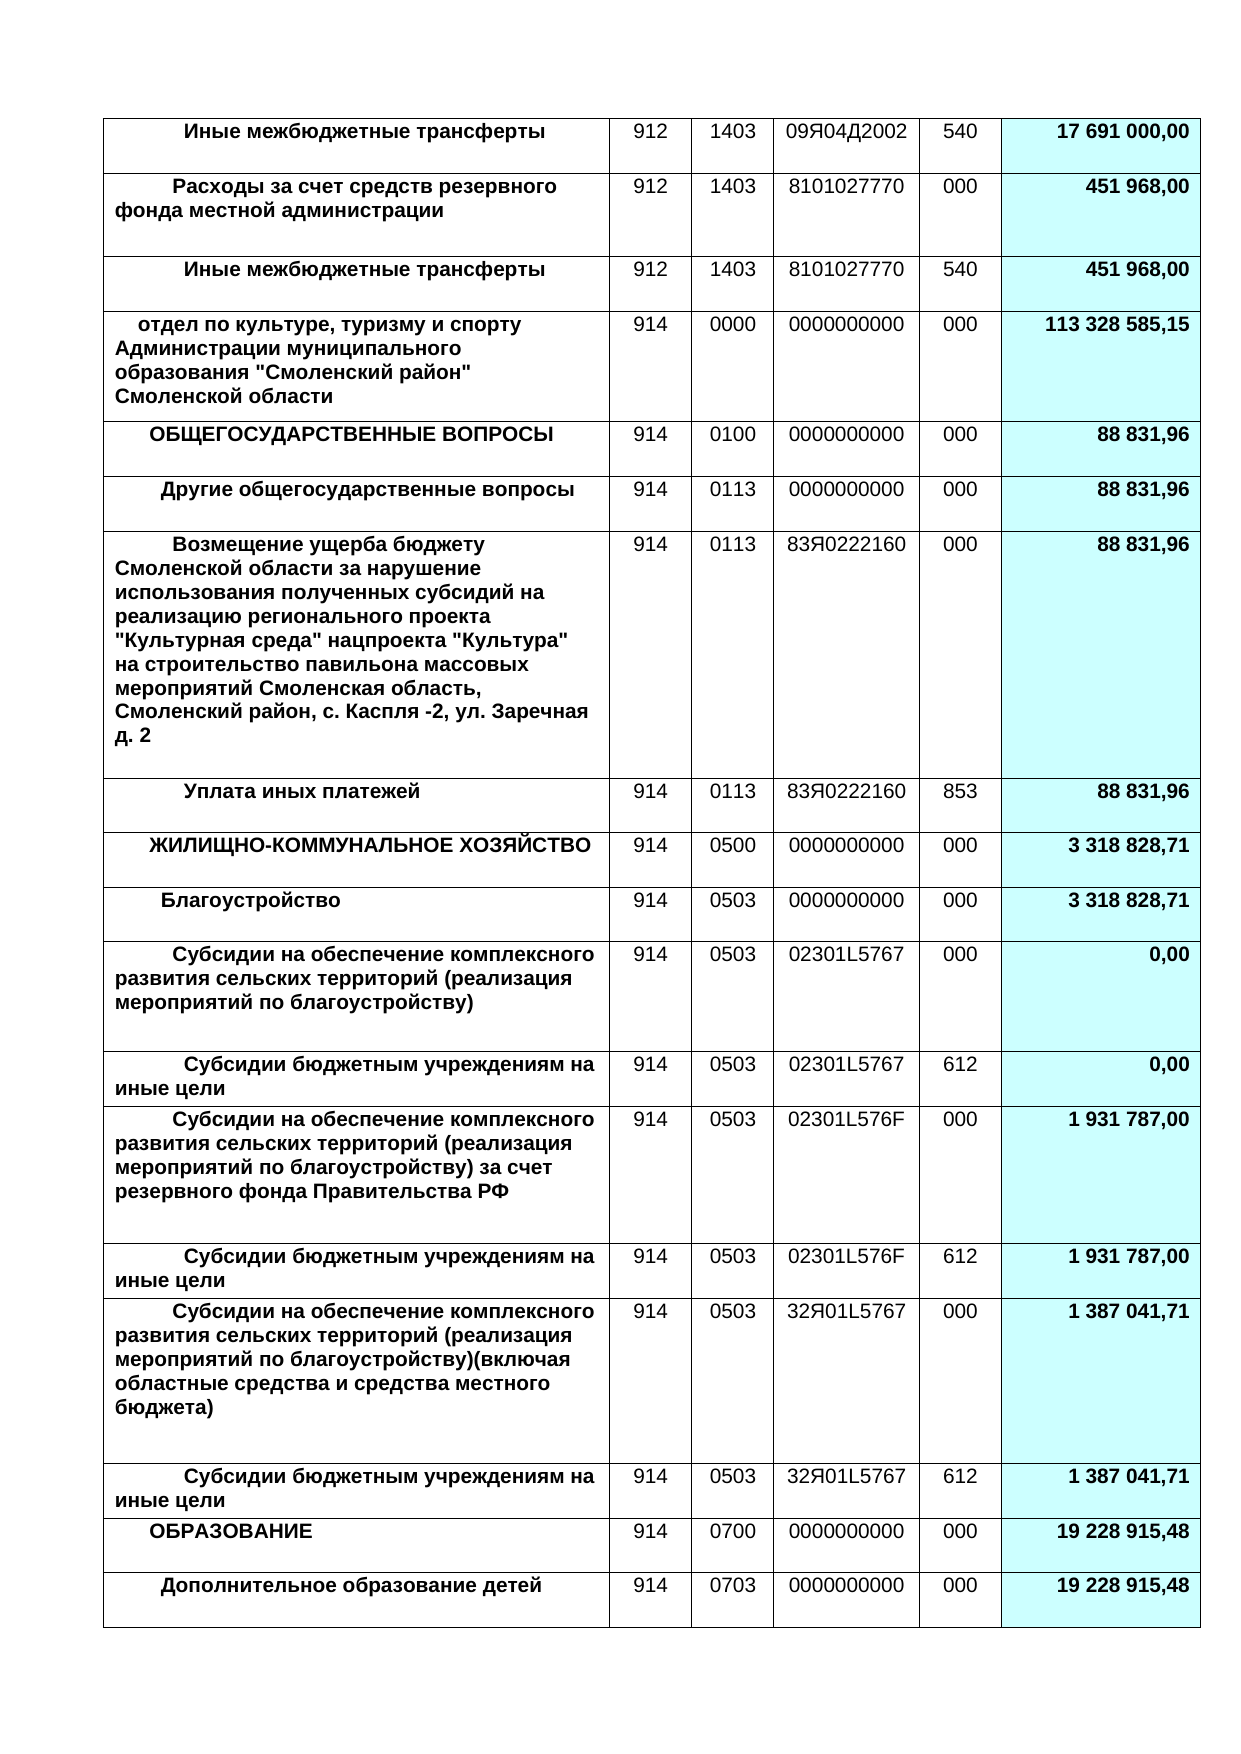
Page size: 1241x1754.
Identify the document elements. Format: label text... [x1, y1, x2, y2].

table_cell 02301L576F [774, 1107, 919, 1243]
table_cell 0503 [692, 1464, 773, 1518]
table_cell Субсидии бюджетным учреждениям на иные цели [104, 1052, 609, 1106]
table_cell 0100 [692, 422, 773, 476]
table_cell 1 387 041,71 [1002, 1464, 1200, 1518]
table_cell 3 318 828,71 [1002, 833, 1200, 887]
table_cell 0503 [692, 1052, 773, 1106]
table_cell 0000000000 [774, 833, 919, 887]
table_cell 1403 [692, 119, 773, 173]
table_cell 0700 [692, 1519, 773, 1572]
table_cell 1 931 787,00 [1002, 1107, 1200, 1243]
table_cell 853 [920, 779, 1001, 832]
table_cell 000 [920, 888, 1001, 941]
table_cell 0503 [692, 1244, 773, 1298]
table_cell 451 968,00 [1002, 257, 1200, 311]
table_cell 8101027770 [774, 257, 919, 311]
table_cell 914 [610, 477, 691, 531]
table_cell 1403 [692, 257, 773, 311]
table_cell 02301L576F [774, 1244, 919, 1298]
table_cell ЖИЛИЩНО-КОММУНАЛЬНОЕ ХОЗЯЙСТВО [104, 833, 609, 887]
table_cell 612 [920, 1244, 1001, 1298]
table_cell 000 [920, 477, 1001, 531]
table_cell 17 691 000,00 [1002, 119, 1200, 173]
table_cell Иные межбюджетные трансферты [104, 119, 609, 173]
table_cell 0503 [692, 1299, 773, 1463]
table_cell 612 [920, 1052, 1001, 1106]
table_cell 0000000000 [774, 1519, 919, 1572]
table_cell 000 [920, 942, 1001, 1051]
table_cell 8101027770 [774, 174, 919, 256]
table_cell 0113 [692, 477, 773, 531]
table_cell 000 [920, 1519, 1001, 1572]
table_cell 3 318 828,71 [1002, 888, 1200, 941]
table_cell Другие общегосударственные вопросы [104, 477, 609, 531]
table_cell ОБРАЗОВАНИЕ [104, 1519, 609, 1572]
table_cell 88 831,96 [1002, 532, 1200, 778]
table_cell 02301L5767 [774, 1052, 919, 1106]
table_cell 914 [610, 833, 691, 887]
table_cell 0000000000 [774, 1573, 919, 1627]
table_cell Субсидии бюджетным учреждениям на иные цели [104, 1244, 609, 1298]
table_cell 0503 [692, 1107, 773, 1243]
table_cell 0,00 [1002, 942, 1200, 1051]
table_cell 540 [920, 257, 1001, 311]
table_cell 83Я0222160 [774, 779, 919, 832]
table_cell 914 [610, 422, 691, 476]
table_cell 914 [610, 888, 691, 941]
table_cell 000 [920, 174, 1001, 256]
table_cell 32Я01L5767 [774, 1299, 919, 1463]
table_cell 1 931 787,00 [1002, 1244, 1200, 1298]
table_cell 914 [610, 1573, 691, 1627]
table_cell 914 [610, 1299, 691, 1463]
table_cell 914 [610, 942, 691, 1051]
table_cell Уплата иных платежей [104, 779, 609, 832]
table_cell 000 [920, 833, 1001, 887]
table_cell 0000000000 [774, 422, 919, 476]
table_cell 914 [610, 1244, 691, 1298]
table_cell 0000000000 [774, 888, 919, 941]
table_cell 88 831,96 [1002, 477, 1200, 531]
table_cell Дополнительное образование детей [104, 1573, 609, 1627]
table_cell 32Я01L5767 [774, 1464, 919, 1518]
table_cell 912 [610, 119, 691, 173]
table_cell 000 [920, 1573, 1001, 1627]
table_cell Возмещение ущерба бюджету Смоленской области за нарушение использования полученных субсидий на реализацию регионального проекта "Культурная среда" нацпроекта "Культура" на строительство павильона массовых мероприятий Смоленская область, Смоленский район, с. Каспля -2, ул. Заречная д. 2 [104, 532, 609, 778]
table_cell 914 [610, 1464, 691, 1518]
table_cell 0113 [692, 779, 773, 832]
table_cell 912 [610, 174, 691, 256]
table_cell 914 [610, 312, 691, 421]
table_cell 000 [920, 422, 1001, 476]
table_cell 1 387 041,71 [1002, 1299, 1200, 1463]
table_cell 914 [610, 1052, 691, 1106]
table_cell ОБЩЕГОСУДАРСТВЕННЫЕ ВОПРОСЫ [104, 422, 609, 476]
table_cell 912 [610, 257, 691, 311]
table_cell 88 831,96 [1002, 779, 1200, 832]
table_cell 0113 [692, 532, 773, 778]
table_cell 09Я04Д2002 [774, 119, 919, 173]
table_cell Иные межбюджетные трансферты [104, 257, 609, 311]
table_cell 000 [920, 1107, 1001, 1243]
table_cell 540 [920, 119, 1001, 173]
table_cell 19 228 915,48 [1002, 1519, 1200, 1572]
table_cell Субсидии на обеспечение комплексного развития сельских территорий (реализация мероприятий по благоустройству)(включая областные средства и средства местного бюджета) [104, 1299, 609, 1463]
table_cell 914 [610, 1107, 691, 1243]
table_cell 0703 [692, 1573, 773, 1627]
table_cell 0000 [692, 312, 773, 421]
table_cell 000 [920, 532, 1001, 778]
table_cell 83Я0222160 [774, 532, 919, 778]
table_cell 000 [920, 312, 1001, 421]
table_cell 02301L5767 [774, 942, 919, 1051]
table_cell Благоустройство [104, 888, 609, 941]
table_cell 0503 [692, 888, 773, 941]
table_cell 000 [920, 1299, 1001, 1463]
table_cell 19 228 915,48 [1002, 1573, 1200, 1627]
table_cell 451 968,00 [1002, 174, 1200, 256]
table_cell 914 [610, 779, 691, 832]
table_cell Субсидии на обеспечение комплексного развития сельских территорий (реализация мероприятий по благоустройству) [104, 942, 609, 1051]
table_cell 0000000000 [774, 477, 919, 531]
table_cell 88 831,96 [1002, 422, 1200, 476]
table_cell 612 [920, 1464, 1001, 1518]
table_cell 113 328 585,15 [1002, 312, 1200, 421]
table_cell 914 [610, 532, 691, 778]
table_cell 0000000000 [774, 312, 919, 421]
table_cell 0503 [692, 942, 773, 1051]
table_cell Расходы за счет средств резервного фонда местной администрации [104, 174, 609, 256]
table_cell Субсидии бюджетным учреждениям на иные цели [104, 1464, 609, 1518]
table_cell 0,00 [1002, 1052, 1200, 1106]
table_cell 914 [610, 1519, 691, 1572]
table_cell Субсидии на обеспечение комплексного развития сельских территорий (реализация мероприятий по благоустройству) за счет резервного фонда Правительства РФ [104, 1107, 609, 1243]
table_cell 1403 [692, 174, 773, 256]
table_cell отдел по культуре, туризму и спорту Администрации муниципального образования "Смоленский район" Смоленской области [104, 312, 609, 421]
table_cell 0500 [692, 833, 773, 887]
